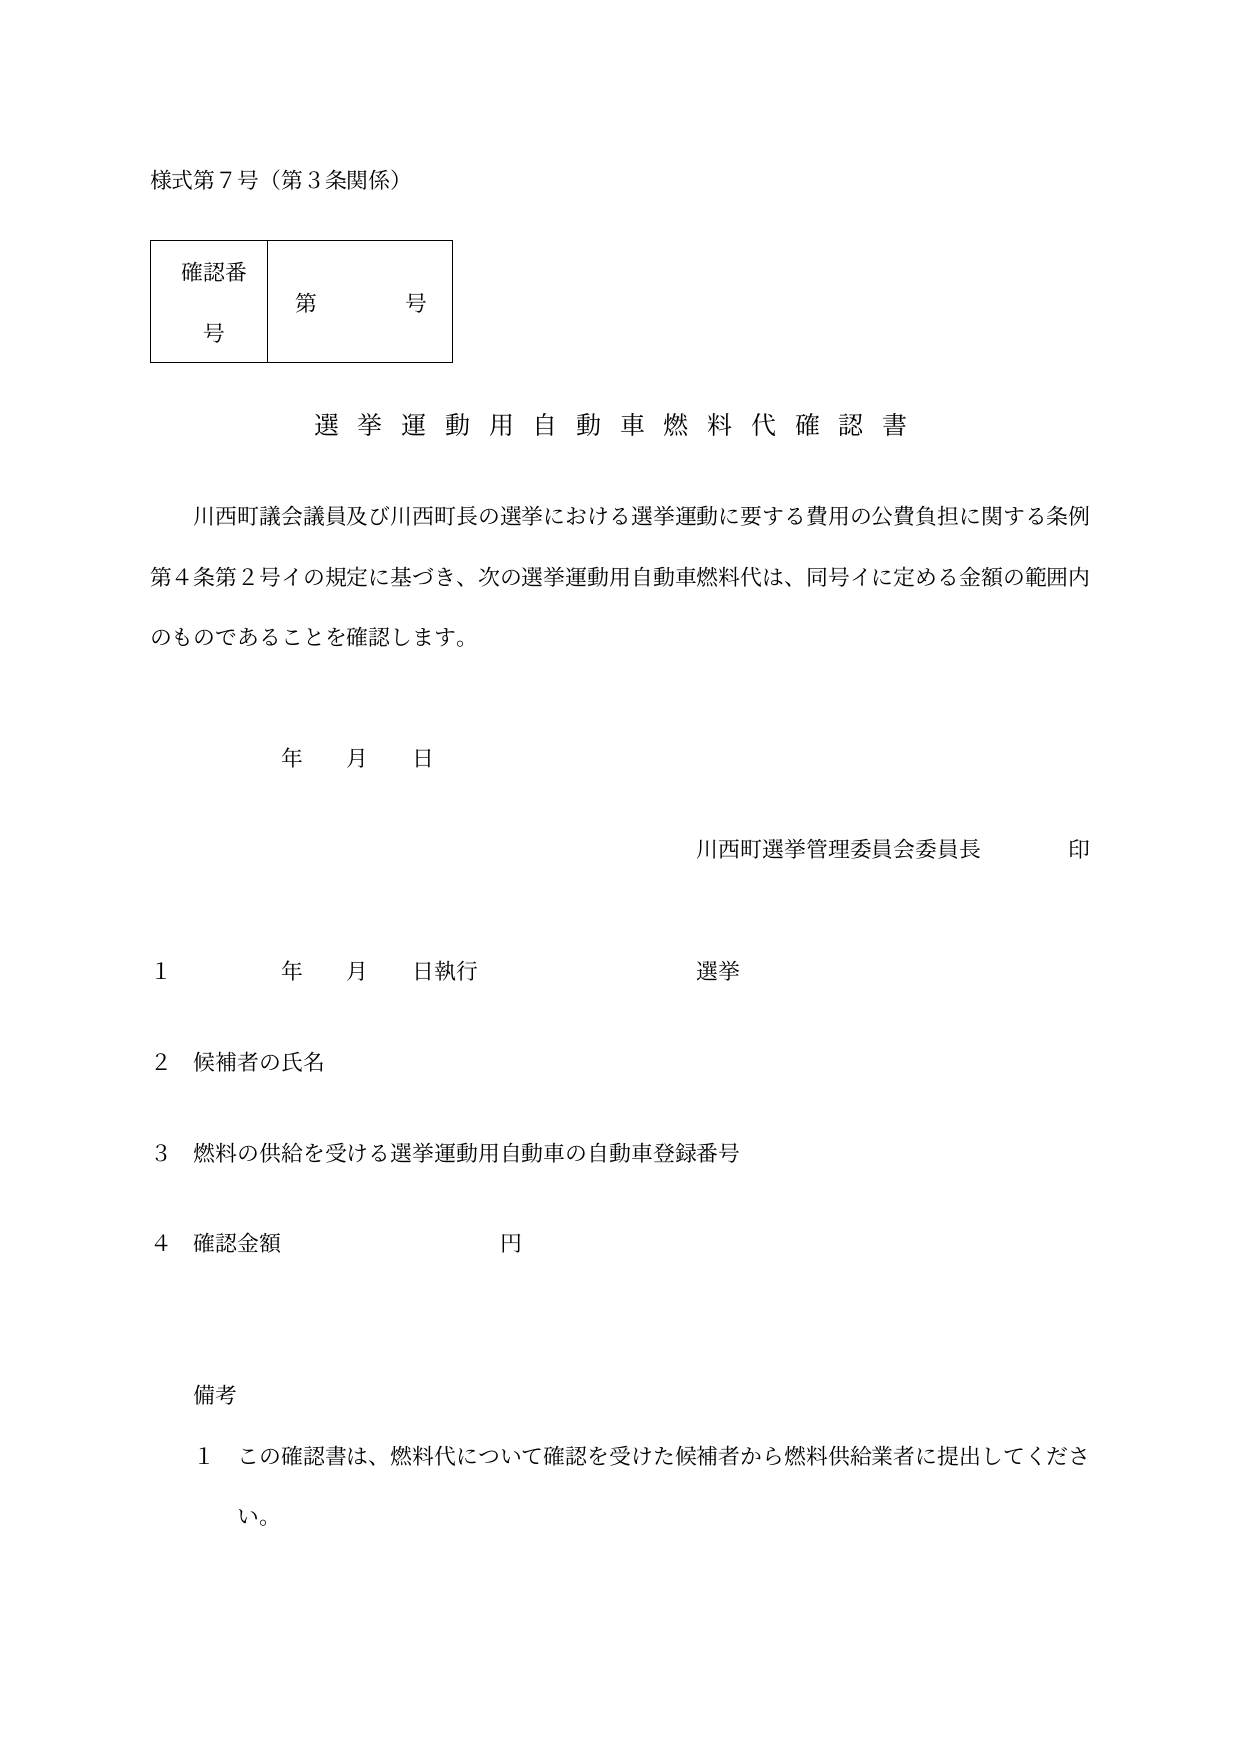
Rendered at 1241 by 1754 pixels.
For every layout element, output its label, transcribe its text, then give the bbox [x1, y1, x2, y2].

table_header 確認番号 [151, 241, 267, 362]
text 川西町議会議員及び川西町長の選挙における選挙運動に要する費用の公費負担に関する条例第４条第２号イの規定に基づき、次の選挙運動用自動車燃料代は、同号イに定める金額の範囲内のものであることを確認します。 [150, 484, 1090, 666]
text １ 年 月 日執行 選挙 [150, 939, 1090, 1000]
text 川西町選挙管理委員会委員長 印 [150, 818, 1090, 879]
text １ この確認書は、燃料代について確認を受けた候補者から燃料供給業者に提出してください。 [150, 1424, 1090, 1546]
text 年 月 日 [150, 727, 1090, 788]
text 様式第７号（第３条関係） [150, 149, 1090, 210]
text ３ 燃料の供給を受ける選挙運動用自動車の自動車登録番号 [150, 1121, 1090, 1182]
text 備考 [150, 1364, 1090, 1424]
text ２ 候補者の氏名 [150, 1030, 1090, 1091]
text ４ 確認金額 円 [150, 1212, 1090, 1273]
text 選挙運動用自動車燃料代確認書 [150, 394, 1090, 454]
table_header 第 号 [268, 241, 452, 362]
